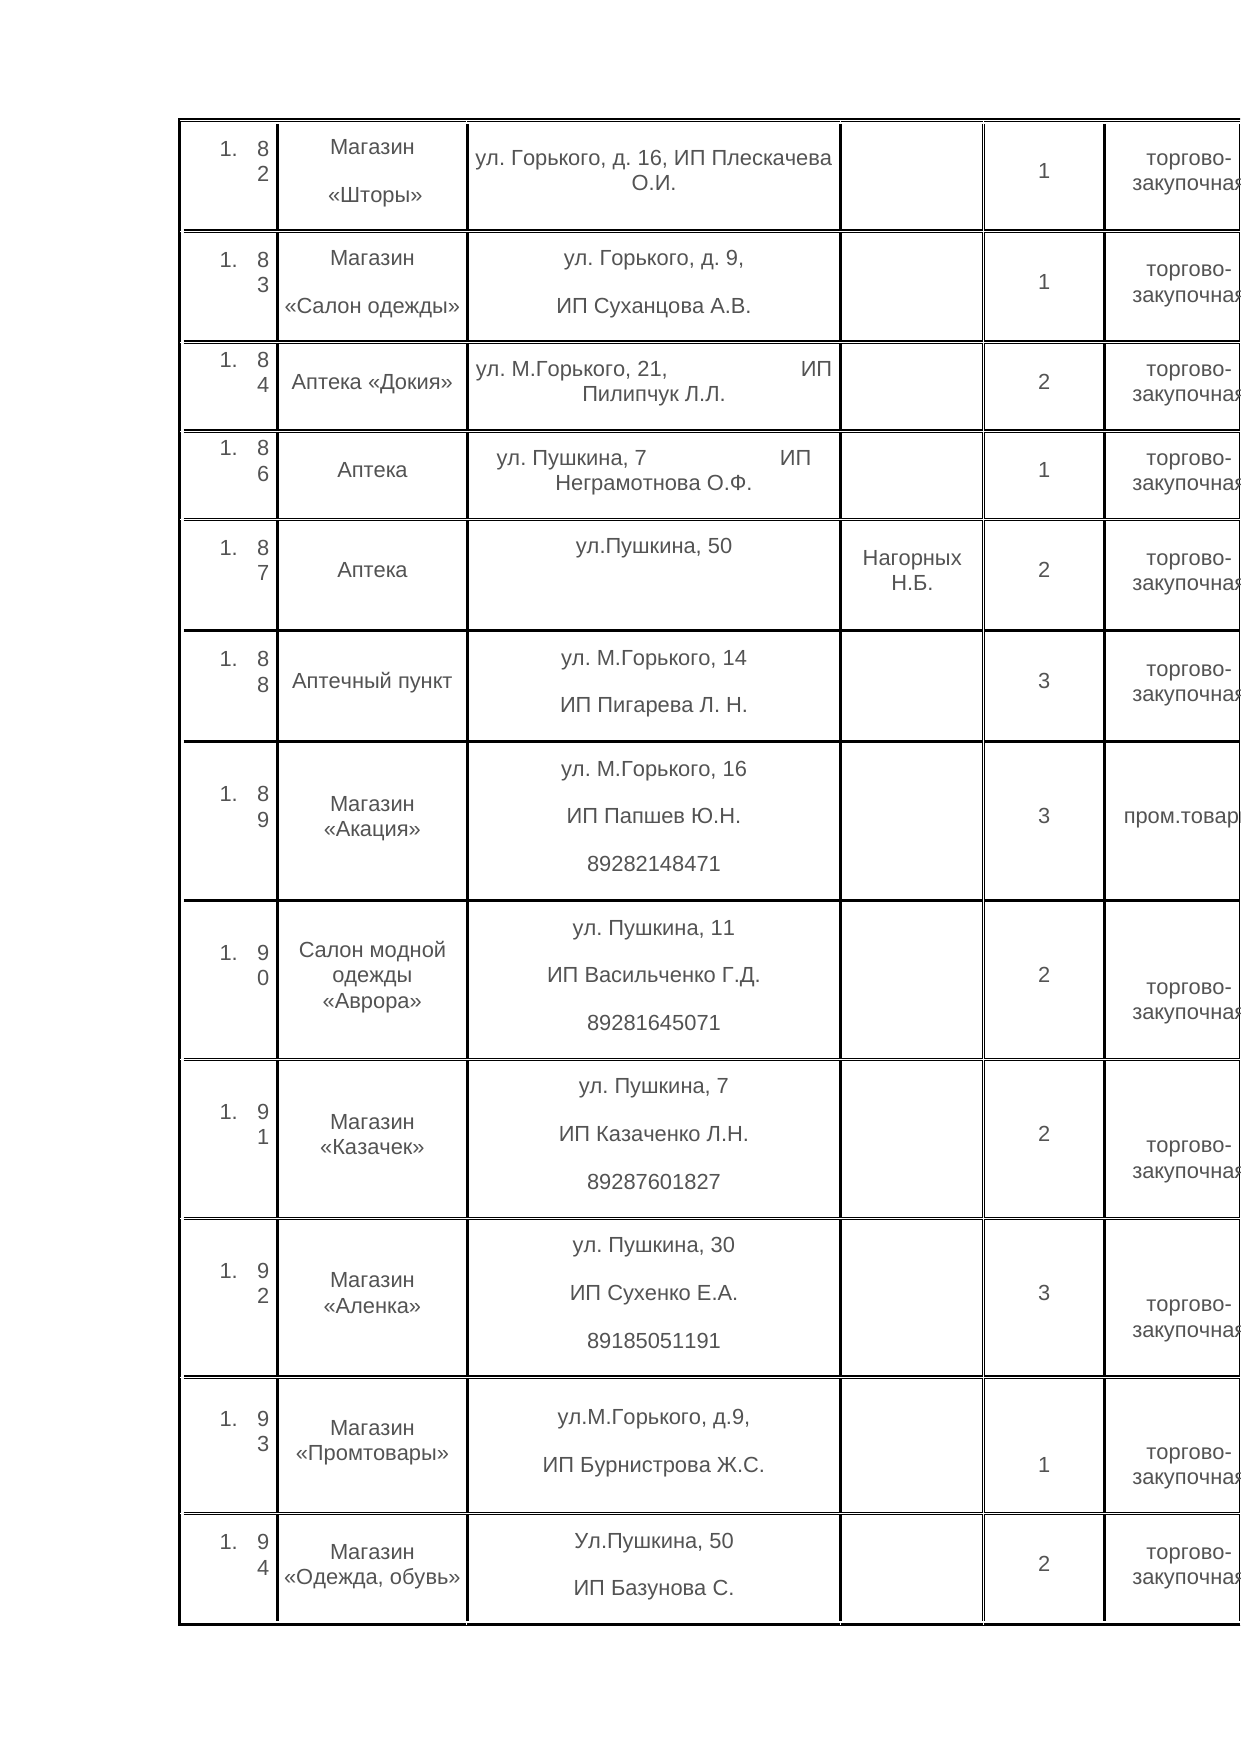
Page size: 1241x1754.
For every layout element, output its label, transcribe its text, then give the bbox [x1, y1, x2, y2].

table_cell торгово-закупочная [1106, 521, 1239, 629]
table_cell торгово-закупочная [1106, 1061, 1239, 1217]
table_cell 2 [984, 1515, 1104, 1623]
table_cell 84 [181, 340, 276, 429]
table_cell торгово-закупочная [1106, 433, 1239, 518]
table_cell 83 [181, 229, 276, 340]
table_cell Аптека «Докия» [279, 344, 466, 429]
table_cell Магазин «Промтовары» [279, 1379, 466, 1512]
table_cell 1 [985, 1379, 1103, 1512]
table_cell торгово-закупочная [1106, 902, 1239, 1058]
table_cell 3 [985, 632, 1103, 740]
table_cell ул. Горького, д. 9, ИП Суханцова А.В. [469, 233, 839, 340]
table_cell 86 [181, 429, 276, 518]
table_cell 3 [985, 743, 1103, 899]
table_cell [842, 1379, 982, 1512]
table_cell 1 [984, 122, 1104, 229]
table_cell [842, 632, 982, 740]
table_cell 82 [181, 122, 277, 229]
table_cell торгово-закупочная [1106, 1220, 1239, 1375]
table_cell ул. М.Горького, 21, ИП Пилипчук Л.Л. [469, 344, 839, 429]
table_cell ул. Горького, д. 16, ИП Плескачева О.И. [467, 122, 840, 229]
table_cell 1 [985, 433, 1103, 518]
table_cell Нагорных Н.Б. [842, 521, 982, 629]
table_cell пром.товары [1106, 743, 1239, 899]
table_cell Салон модной одежды «Аврора» [279, 902, 466, 1058]
table_cell Аптека [279, 433, 466, 518]
table_cell ул. М.Горького, 16 ИП Папшев Ю.Н. 89282148471 [469, 743, 839, 899]
table_cell 92 [180, 1217, 277, 1375]
table_cell ул.Пушкина, 50 [469, 521, 839, 629]
table_cell торгово-закупочная [1106, 1379, 1239, 1512]
table_cell Магазин «Казачек» [279, 1061, 466, 1217]
table_cell 89 [181, 740, 276, 899]
table_cell торгово-закупочная [1104, 1515, 1240, 1623]
table_cell ул. Пушкина, 7 ИП Неграмотнова О.Ф. [469, 433, 839, 518]
table_cell торгово-закупочная [1104, 122, 1240, 229]
table_cell 91 [180, 1058, 277, 1217]
table_cell 93 [181, 1375, 276, 1512]
table_cell 88 [181, 629, 276, 740]
table_cell [842, 743, 982, 899]
table_cell 3 [985, 1220, 1103, 1375]
table_cell ул.М.Горького, д.9, ИП Бурнистрова Ж.С. [469, 1379, 839, 1512]
table_cell ул. Пушкина, 30 ИП Сухенко Е.А. 89185051191 [469, 1220, 839, 1375]
table_cell 2 [985, 902, 1103, 1058]
table_cell [842, 1220, 982, 1375]
table_cell торгово-закупочная [1106, 344, 1239, 429]
table_cell 2 [985, 1061, 1103, 1217]
table_cell торгово-закупочная [1106, 632, 1239, 740]
table_cell 2 [985, 521, 1103, 629]
table_cell Аптека [279, 521, 466, 629]
table_cell 87 [180, 518, 277, 629]
table_cell 2 [985, 344, 1103, 429]
table_cell Аптечный пункт [279, 632, 466, 740]
table_cell 90 [181, 899, 276, 1058]
table_cell [842, 344, 982, 429]
table_cell [842, 433, 982, 518]
table_cell [840, 122, 984, 229]
table_cell 94 [180, 1512, 277, 1623]
table_cell [842, 1061, 982, 1217]
table_cell ул. Пушкина, 11 ИП Васильченко Г.Д. 89281645071 [469, 902, 839, 1058]
table_cell Магазин «Салон одежды» [279, 233, 466, 340]
table_cell [842, 233, 982, 340]
table_cell Магазин «Аленка» [279, 1220, 466, 1375]
table_cell [840, 1515, 984, 1623]
table_cell 1 [985, 233, 1103, 340]
table_cell [842, 902, 982, 1058]
table_cell торгово-закупочная [1106, 233, 1239, 340]
table_cell Магазин «Одежда, обувь» [277, 1515, 467, 1623]
table_cell Ул.Пушкина, 50 ИП Базунова С. [467, 1515, 840, 1623]
table_cell ул. Пушкина, 7 ИП Казаченко Л.Н. 89287601827 [469, 1061, 839, 1217]
table_cell Магазин «Шторы» [277, 120, 467, 229]
table_cell ул. М.Горького, 14 ИП Пигарева Л. Н. [469, 632, 839, 740]
table_cell Магазин «Акация» [279, 743, 466, 899]
